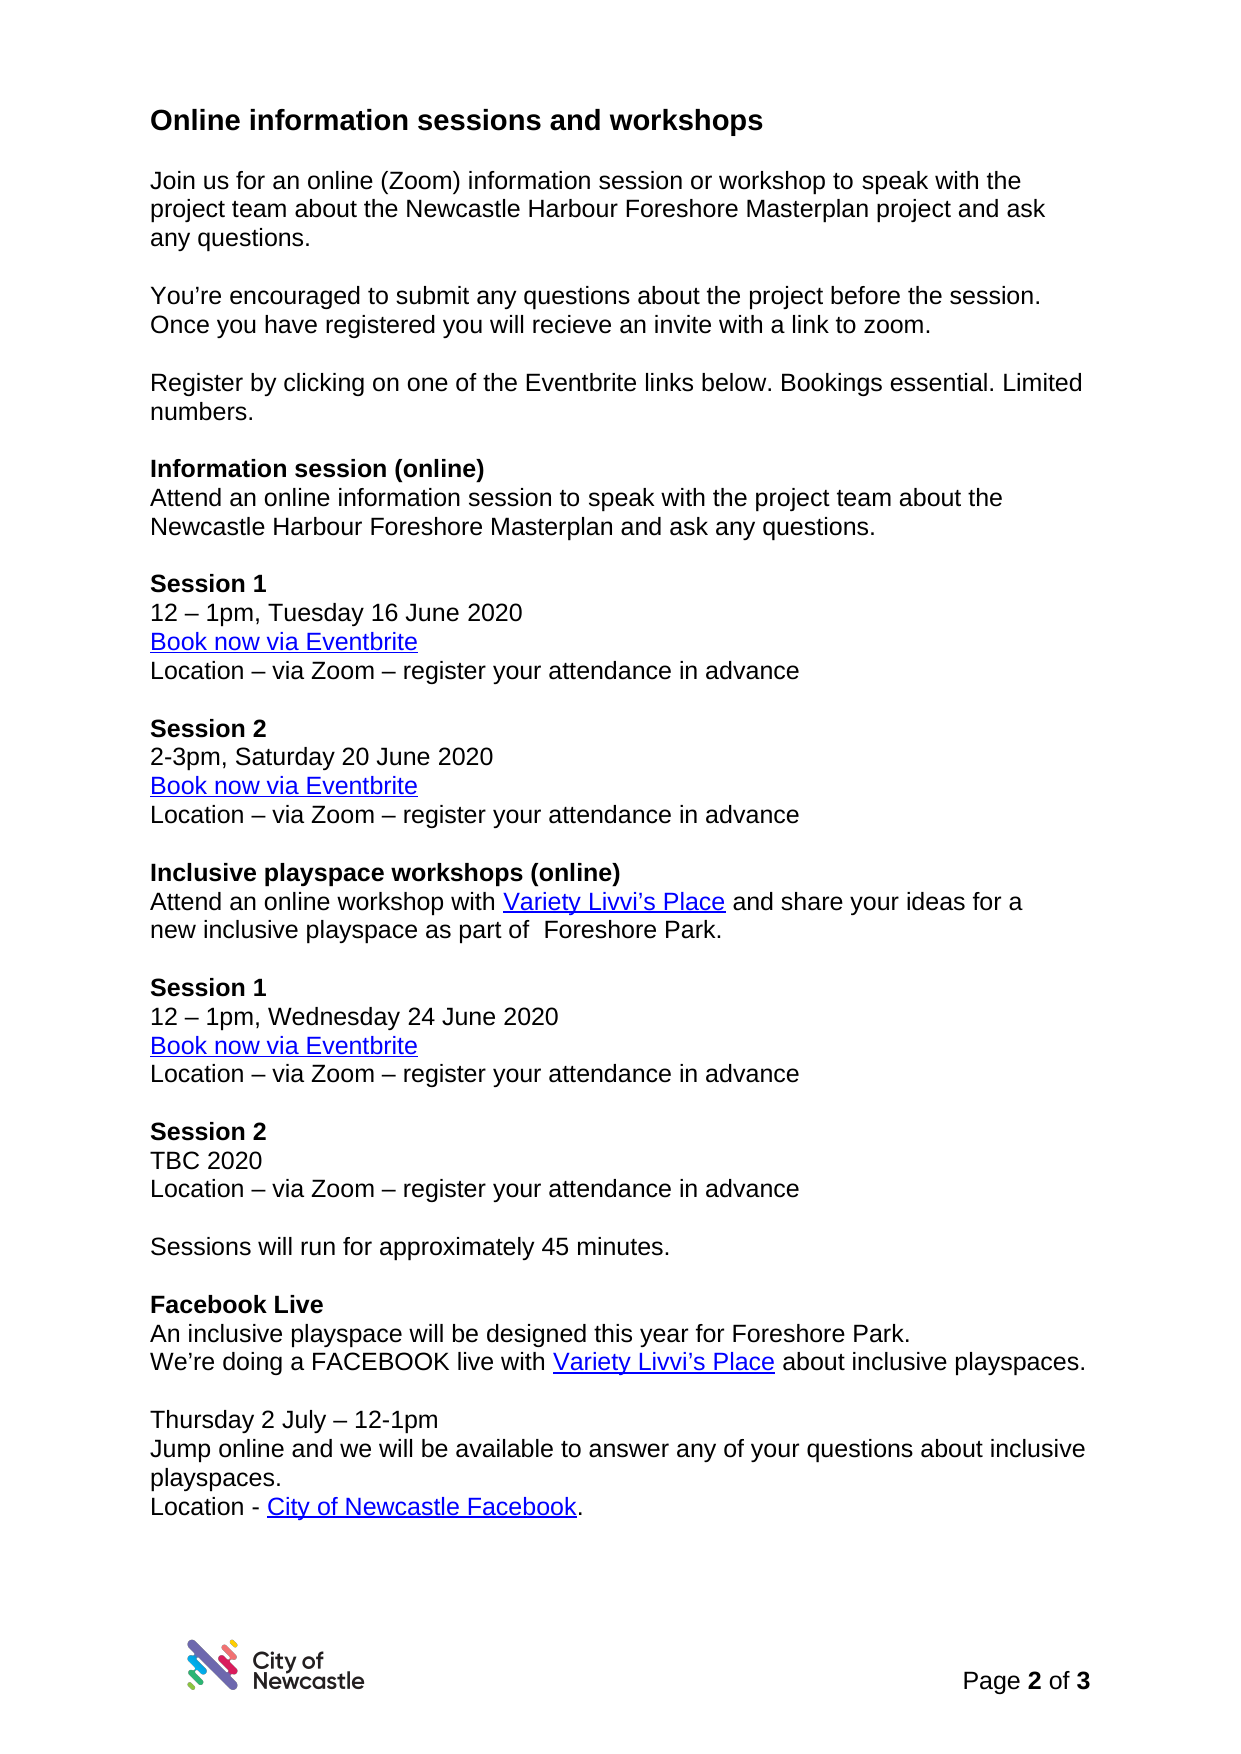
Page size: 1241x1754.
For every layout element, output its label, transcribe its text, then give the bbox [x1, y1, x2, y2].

text Inclusive playspace workshops (online) Attend an online workshop with Variety Livvi’s Place and share your ideas for a new inclusive playspace as part of Foreshore Park. [150, 858, 1090, 944]
text Register by clicking on one of the Eventbrite links below. Bookings essential. Limited numbers. [150, 368, 1090, 425]
text Online information sessions and workshops Join us for an online (Zoom) information session or workshop to speak with the project team about the Newcastle Harbour Foreshore Masterplan project and ask any questions. [150, 103, 1090, 252]
text Session 1 12 – 1pm, Wednesday 24 June 2020 Book now via Eventbrite Location – via Zoom – register your attendance in advance Session 2 TBC 2020 Location – via Zoom – register your attendance in advance Sessions will run for approximately 45 minutes. [150, 973, 1090, 1261]
picture [151, 1614, 401, 1726]
text Information session (online) Attend an online information session to speak with the project team about the Newcastle Harbour Foreshore Masterplan and ask any questions. Session 1 12 – 1pm, Tuesday 16 June 2020 Book now via Eventbrite Location – via Zoom – register your attendance in advance [150, 454, 1090, 684]
text Facebook Live An inclusive playspace will be designed this year for Foreshore Park. We’re doing a FACEBOOK live with Variety Livvi’s Place about inclusive playspaces. [150, 1290, 1090, 1376]
text Thursday 2 July – 12-1pm Jump online and we will be available to answer any of your questions about inclusive playspaces. Location - City of Newcastle Facebook. [150, 1405, 1090, 1520]
text You’re encouraged to submit any questions about the project before the session. Once you have registered you will recieve an invite with a link to zoom. [150, 281, 1090, 339]
text Session 2 2-3pm, Saturday 20 June 2020 Book now via Eventbrite Location – via Zoom – register your attendance in advance [150, 714, 1090, 829]
